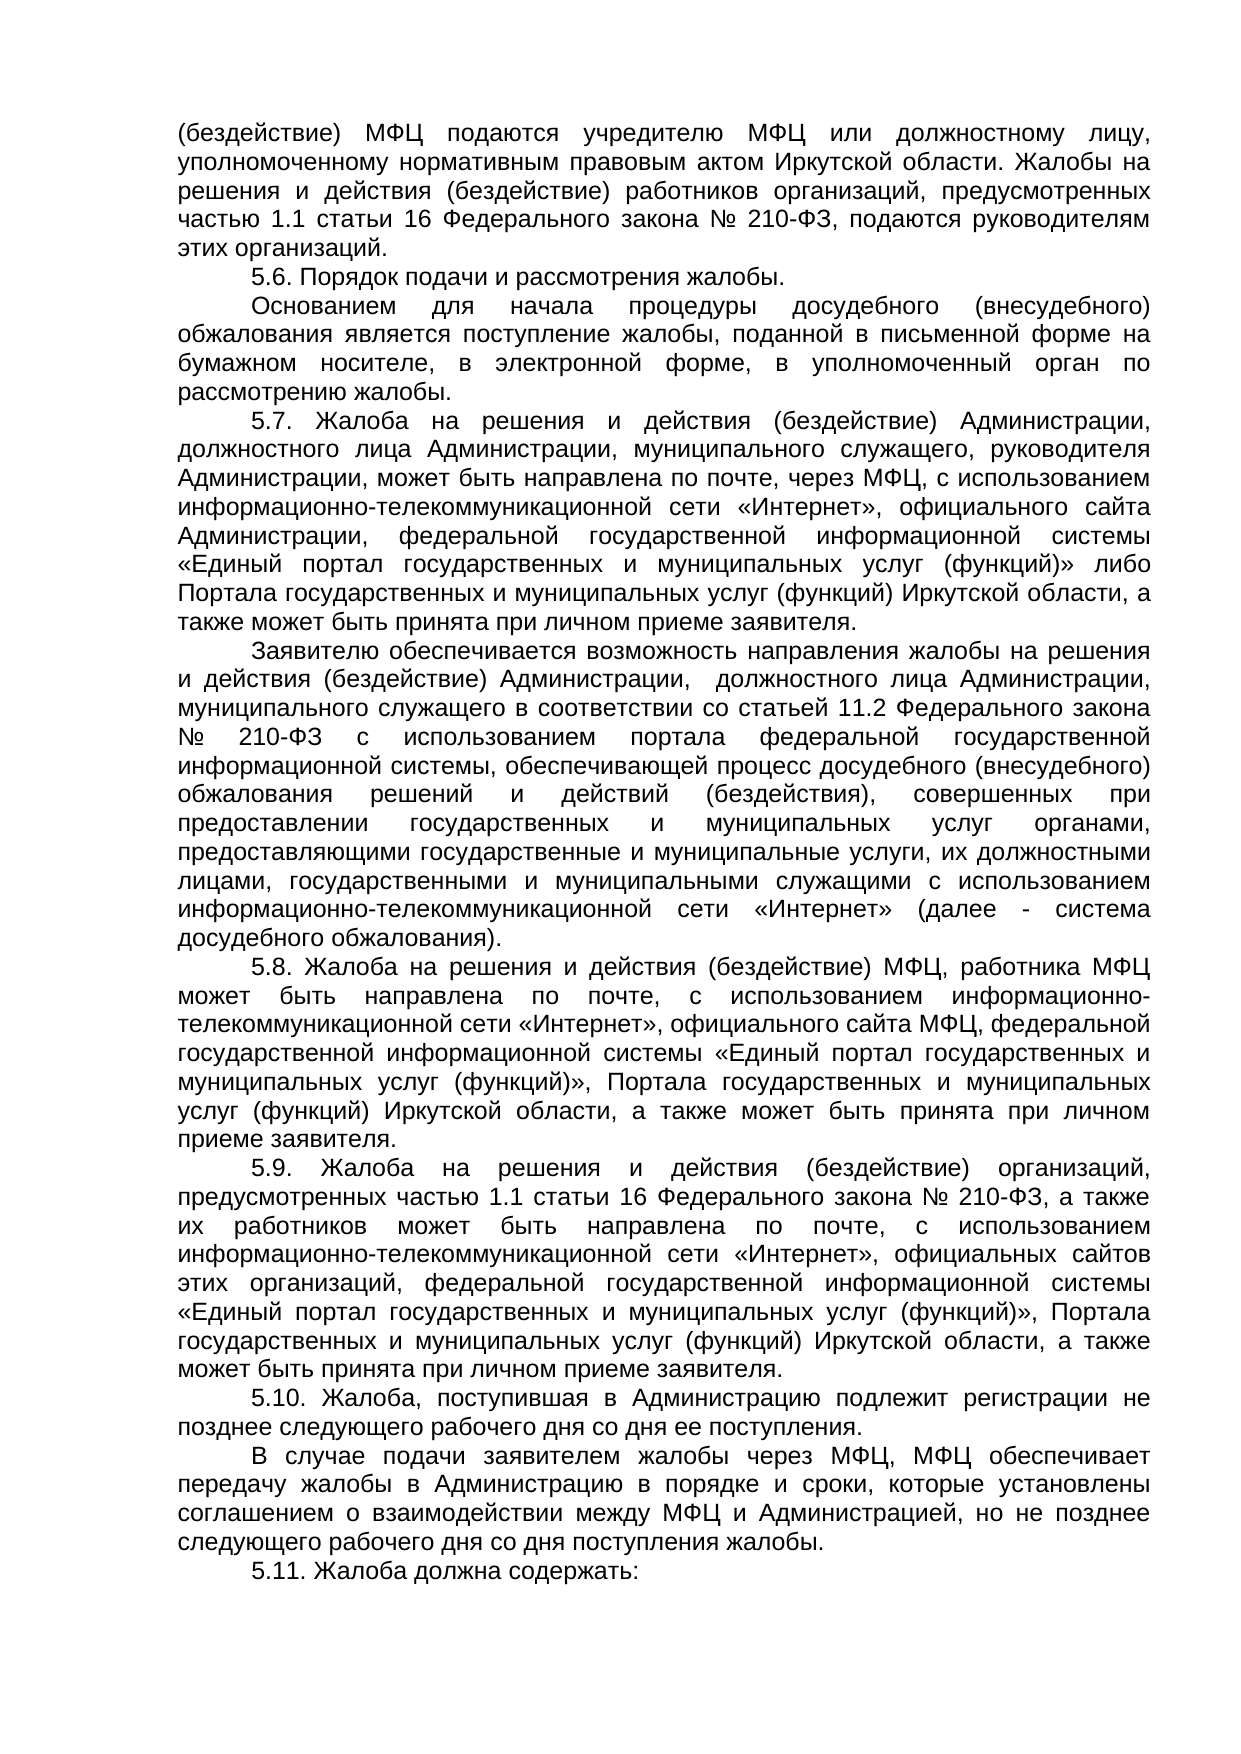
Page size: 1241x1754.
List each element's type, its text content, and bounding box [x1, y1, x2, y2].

text 5.11. Жалоба должна содержать: [177, 1556, 1152, 1584]
text 5.7. Жалоба на решения и действия (бездействие) Администрации, должностного лица Администрации, муниципального служащего, руководителя Администрации, может быть направлена по почте, через МФЦ, с использованием информационно-телекоммуникационной сети «Интернет», официального сайта Администрации, федеральной государственной информационной системы «Единый портал государственных и муниципальных услуг (функций)» либо Портала государственных и муниципальных услуг (функций) Иркутской области, а также может быть принята при личном приеме заявителя. [177, 406, 1152, 636]
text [177, 118, 1152, 262]
text Заявителю обеспечивается возможность направления жалобы на решения и действия (бездействие) Администрации, должностного лица Администрации, муниципального служащего в соответствии со статьей 11.2 Федерального закона № 210-ФЗ с использованием портала федеральной государственной информационной системы, обеспечивающей процесс досудебного (внесудебного) обжалования решений и действий (бездействия), совершенных при предоставлении государственных и муниципальных услуг органами, предоставляющими государственные и муниципальные услуги, их должностными лицами, государственными и муниципальными служащими с использованием информационно-телекоммуникационной сети «Интернет» (далее - система досудебного обжалования). [177, 636, 1152, 952]
text 5.10. Жалоба, поступившая в Администрацию подлежит регистрации не позднее следующего рабочего дня со дня ее поступления. [177, 1383, 1152, 1441]
text 5.8. Жалоба на решения и действия (бездействие) МФЦ, работника МФЦ может быть направлена по почте, с использованием информационно-телекоммуникационной сети «Интернет», официального сайта МФЦ, федеральной государственной информационной системы «Единый портал государственных и муниципальных услуг (функций)», Портала государственных и муниципальных услуг (функций) Иркутской области, а также может быть принята при личном приеме заявителя. [177, 952, 1152, 1153]
text 5.9. Жалоба на решения и действия (бездействие) организаций, предусмотренных частью 1.1 статьи 16 Федерального закона № 210-ФЗ, а также их работников может быть направлена по почте, с использованием информационно-телекоммуникационной сети «Интернет», официальных сайтов этих организаций, федеральной государственной информационной системы «Единый портал государственных и муниципальных услуг (функций)», Портала государственных и муниципальных услуг (функций) Иркутской области, а также может быть принята при личном приеме заявителя. [177, 1153, 1152, 1383]
text В случае подачи заявителем жалобы через МФЦ, МФЦ обеспечивает передачу жалобы в Администрацию в порядке и сроки, которые установлены соглашением о взаимодействии между МФЦ и Администрацией, но не позднее следующего рабочего дня со дня поступления жалобы. [177, 1441, 1152, 1556]
text Основанием для начала процедуры досудебного (внесудебного) обжалования является поступление жалобы, поданной в письменной форме на бумажном носителе, в электронной форме, в уполномоченный орган по рассмотрению жалобы. [177, 291, 1152, 406]
text 5.6. Порядок подачи и рассмотрения жалобы. [177, 262, 1152, 291]
